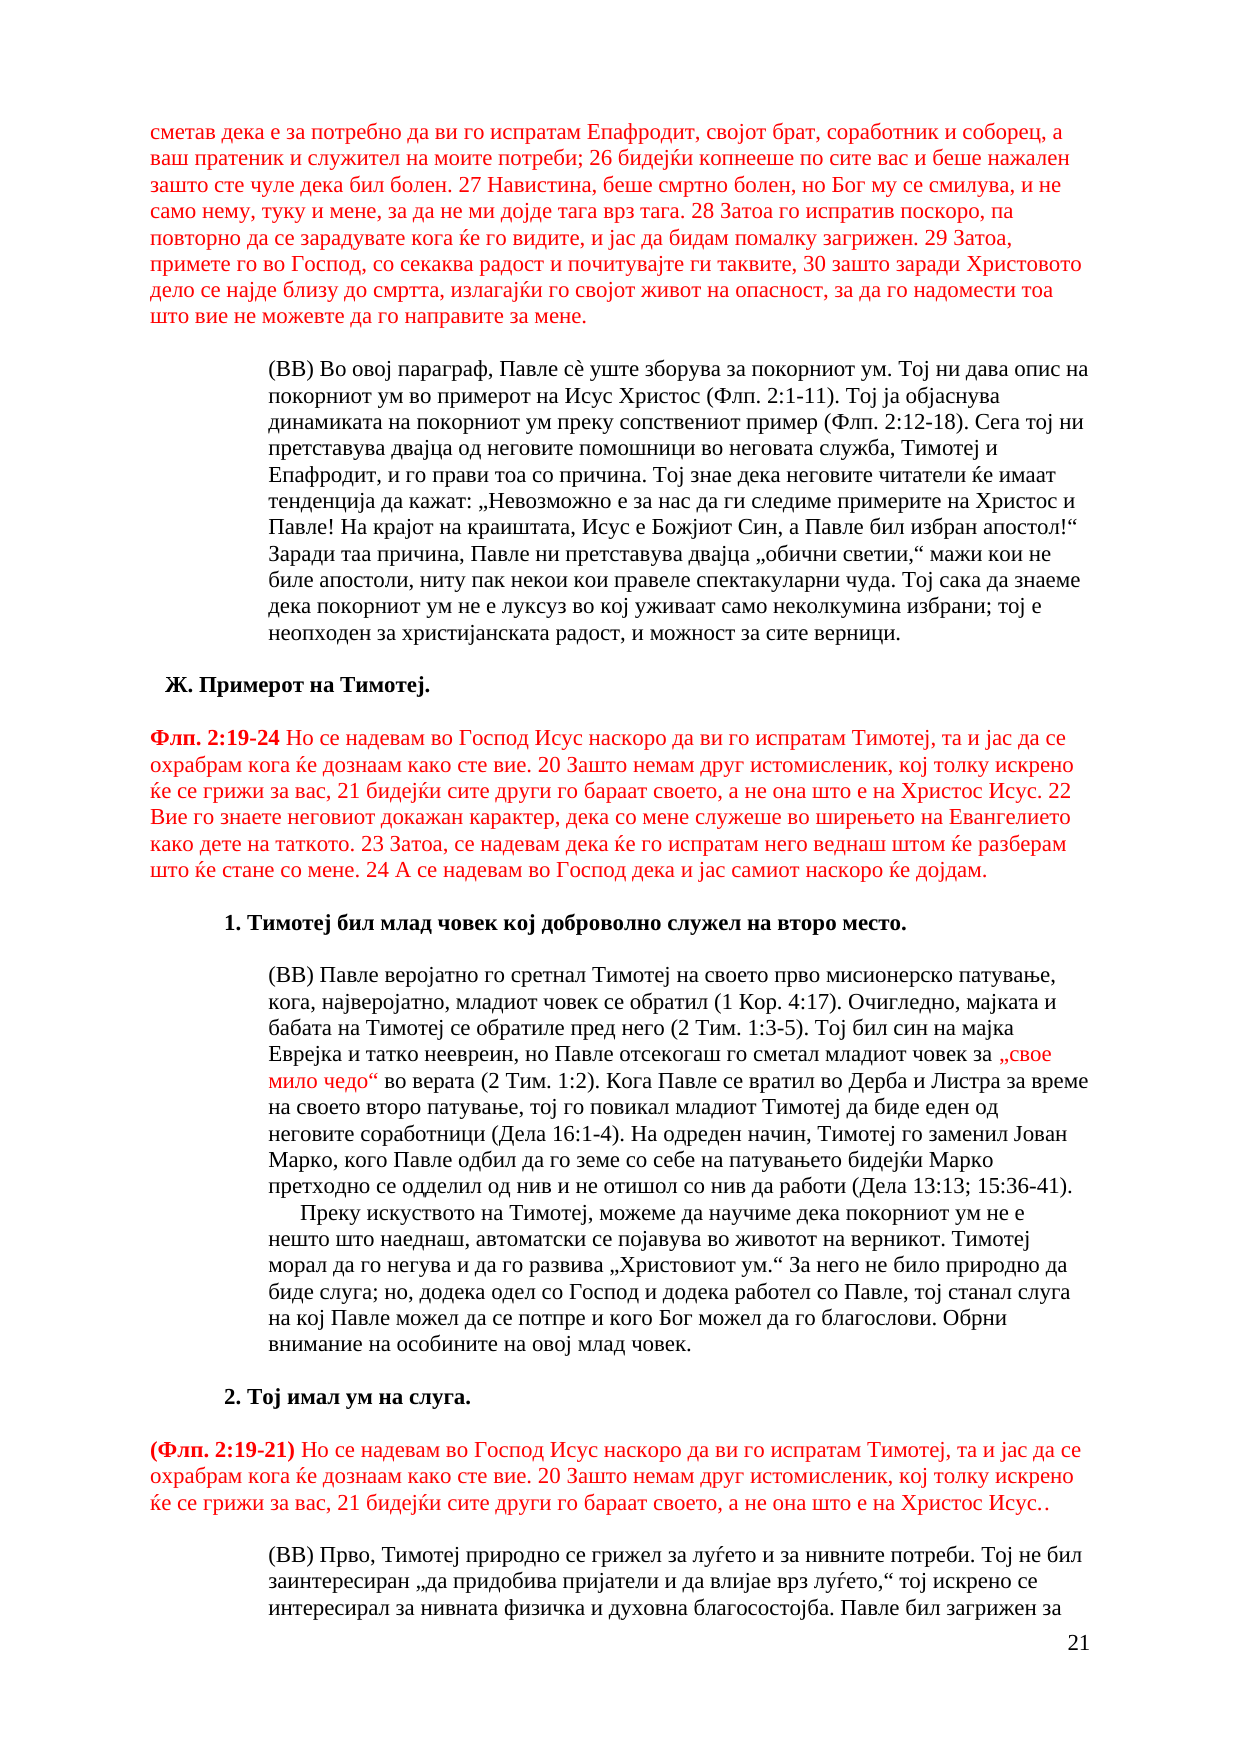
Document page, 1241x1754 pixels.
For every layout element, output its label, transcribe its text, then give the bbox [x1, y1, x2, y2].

text (ВВ) Павле веројатно го сретнал Тимотеј на своето прво мисионерско патување, кога, најверојатно, младиот човек се обратил (1 Кор. 4:17). Очигледно, мајката и бабата на Тимотеј се обратиле пред него (2 Тим. 1:3-5). Тој бил син на мајка Еврејка и татко неевреин, но Павле отсекогаш го сметал младиот човек за „свое мило чедо“ во верата (2 Тим. 1:2). Кога Павле се вратил во Дерба и Листра за време на своето второ патување, тој го повикал младиот Тимотеј да биде еден од неговите соработници (Дела 16:1-4). На одреден начин, Тимотеј го заменил Јован Марко, кого Павле одбил да го земе со себе на патувањето бидејќи Марко претходно се одделил од нив и не отишол со нив да работи (Дела 13:13; 15:36-41). [268, 961, 1090, 1199]
text Флп. 2:19-24 Но се надевам во Господ Исус наскоро да ви го испратам Тимотеј, та и јас да се охрабрам кога ќе дознаам како сте вие. 20 Зашто немам друг истомисленик, кој толку искрено ќе се грижи за вас, 21 бидејќи сите други го бараат своето, а не она што е на Христос Исус. 22 Вие го знаете неговиот докажан карактер, дека со мене служеше во ширењето на Евангелието како дете на таткото. 23 Затоа, се надевам дека ќе го испратам него веднаш штом ќе разберам што ќе стане со мене. 24 А се надевам во Господ дека и јас самиот наскоро ќе дојдам. [150, 724, 1090, 882]
text 1. Тимотеј бил млад човек кој доброволно служел на второ место. [224, 909, 1090, 935]
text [268, 1541, 1090, 1620]
text Ж. Примерот на Тимотеј. [165, 672, 1090, 698]
text (Флп. 2:19-21) Но се надевам во Господ Исус наскоро да ви го испратам Тимотеј, та и јас да се охрабрам кога ќе дознаам како сте вие. 20 Зашто немам друг истомисленик, кој толку искрено ќе се грижи за вас, 21 бидејќи сите други го бараат своето, а не она што е на Христос Исус.. [150, 1436, 1090, 1515]
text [150, 118, 1090, 329]
text (ВВ) Во овој параграф, Павле сè уште зборува за покорниот ум. Тој ни дава опис на покорниот ум во примерот на Исус Христос (Флп. 2:1-11). Тој ја објаснува динамиката на покорниот ум преку сопствениот пример (Флп. 2:12-18). Сега тој ни претставува двајца од неговите помошници во неговата служба, Тимотеј и Епафродит, и го прави тоа со причина. Тој знае дека неговите читатели ќе имаат тенденција да кажат: „Невозможно е за нас да ги следиме примерите на Христос и Павле! На крајот на краиштата, Исус е Божјиот Син, а Павле бил избран апостол!“ Заради таа причина, Павле ни претставува двајца „обични светии,“ мажи кои не биле апостоли, ниту пак некои кои правеле спектакуларни чуда. Тој сака да знаеме дека покорниот ум не е луксуз во кој уживаат само неколкумина избрани; тој е неопходен за христијанската радост, и можност за сите верници. [268, 355, 1090, 645]
text 2. Тој имал ум на слуга. [224, 1383, 1090, 1409]
text Преку искуството на Тимотеј, можеме да научиме дека покорниот ум не е нешто што наеднаш, автоматски се појавува во животот на верникот. Тимотеј морал да го негува и да го развива „Христовиот ум.“ За него не било природно да биде слуга; но, додека одел со Господ и додека работел со Павле, тој станал слуга на кој Павле можел да се потпре и кого Бог можел да го благослови. Обрни внимание на особините на овој млад човек. [268, 1199, 1090, 1357]
